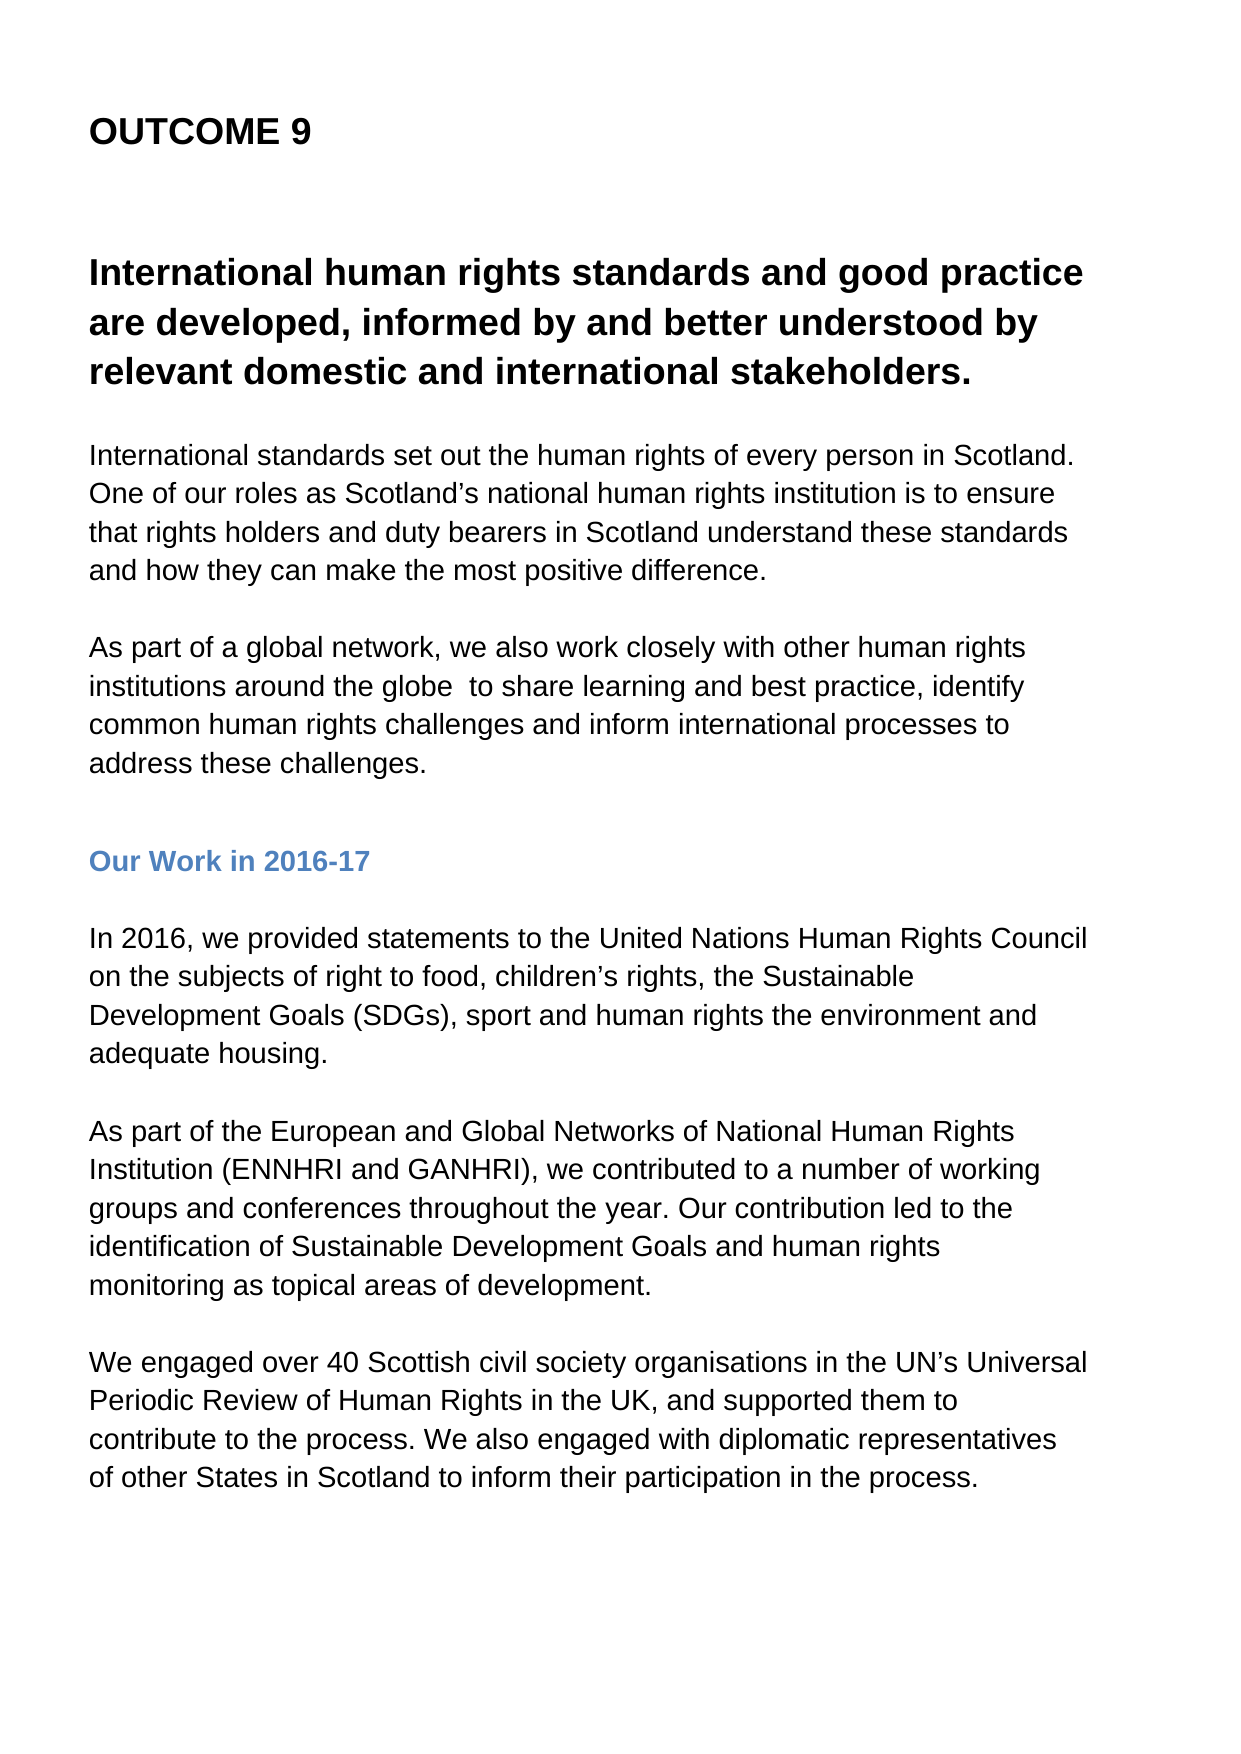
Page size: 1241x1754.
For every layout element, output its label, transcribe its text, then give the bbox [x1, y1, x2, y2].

text monitoring as topical areas of development. [89, 1268, 1090, 1301]
text In 2016, we provided statements to the United Nations Human Rights Council on the subjects of right to food, children’s rights, the Sustainable Development Goals (SDGs), sport and human rights the environment and adequate housing. [89, 921, 1090, 1070]
subtitle International human rights standards and good practice are developed, informed by and better understood by relevant domestic and international stakeholders. [89, 250, 1090, 393]
subtitle Our Work in 2016-17 [89, 844, 1090, 877]
text As part of the European and Global Networks of National Human Rights Institution (ENNHRI and GANHRI), we contributed to a number of working groups and conferences throughout the year. Our contribution led to the identification of Sustainable Development Goals and human rights [89, 1114, 1090, 1263]
text of other States in Scotland to inform their participation in the process. [89, 1461, 1090, 1494]
text As part of a global network, we also work closely with other human rights institutions around the globe to share learning and best practice, identify common human rights challenges and inform international processes to address these challenges. [89, 630, 1090, 779]
text International standards set out the human rights of every person in Scotland. One of our roles as Scotland’s national human rights institution is to ensure that rights holders and duty bearers in Scotland understand these standards and how they can make the most positive difference. [89, 438, 1090, 587]
text We engaged over 40 Scottish civil society organisations in the UN’s Universal Periodic Review of Human Rights in the UK, and supported them to contribute to the process. We also engaged with diplomatic representatives [89, 1345, 1090, 1456]
subtitle OUTCOME 9 [89, 109, 1090, 153]
